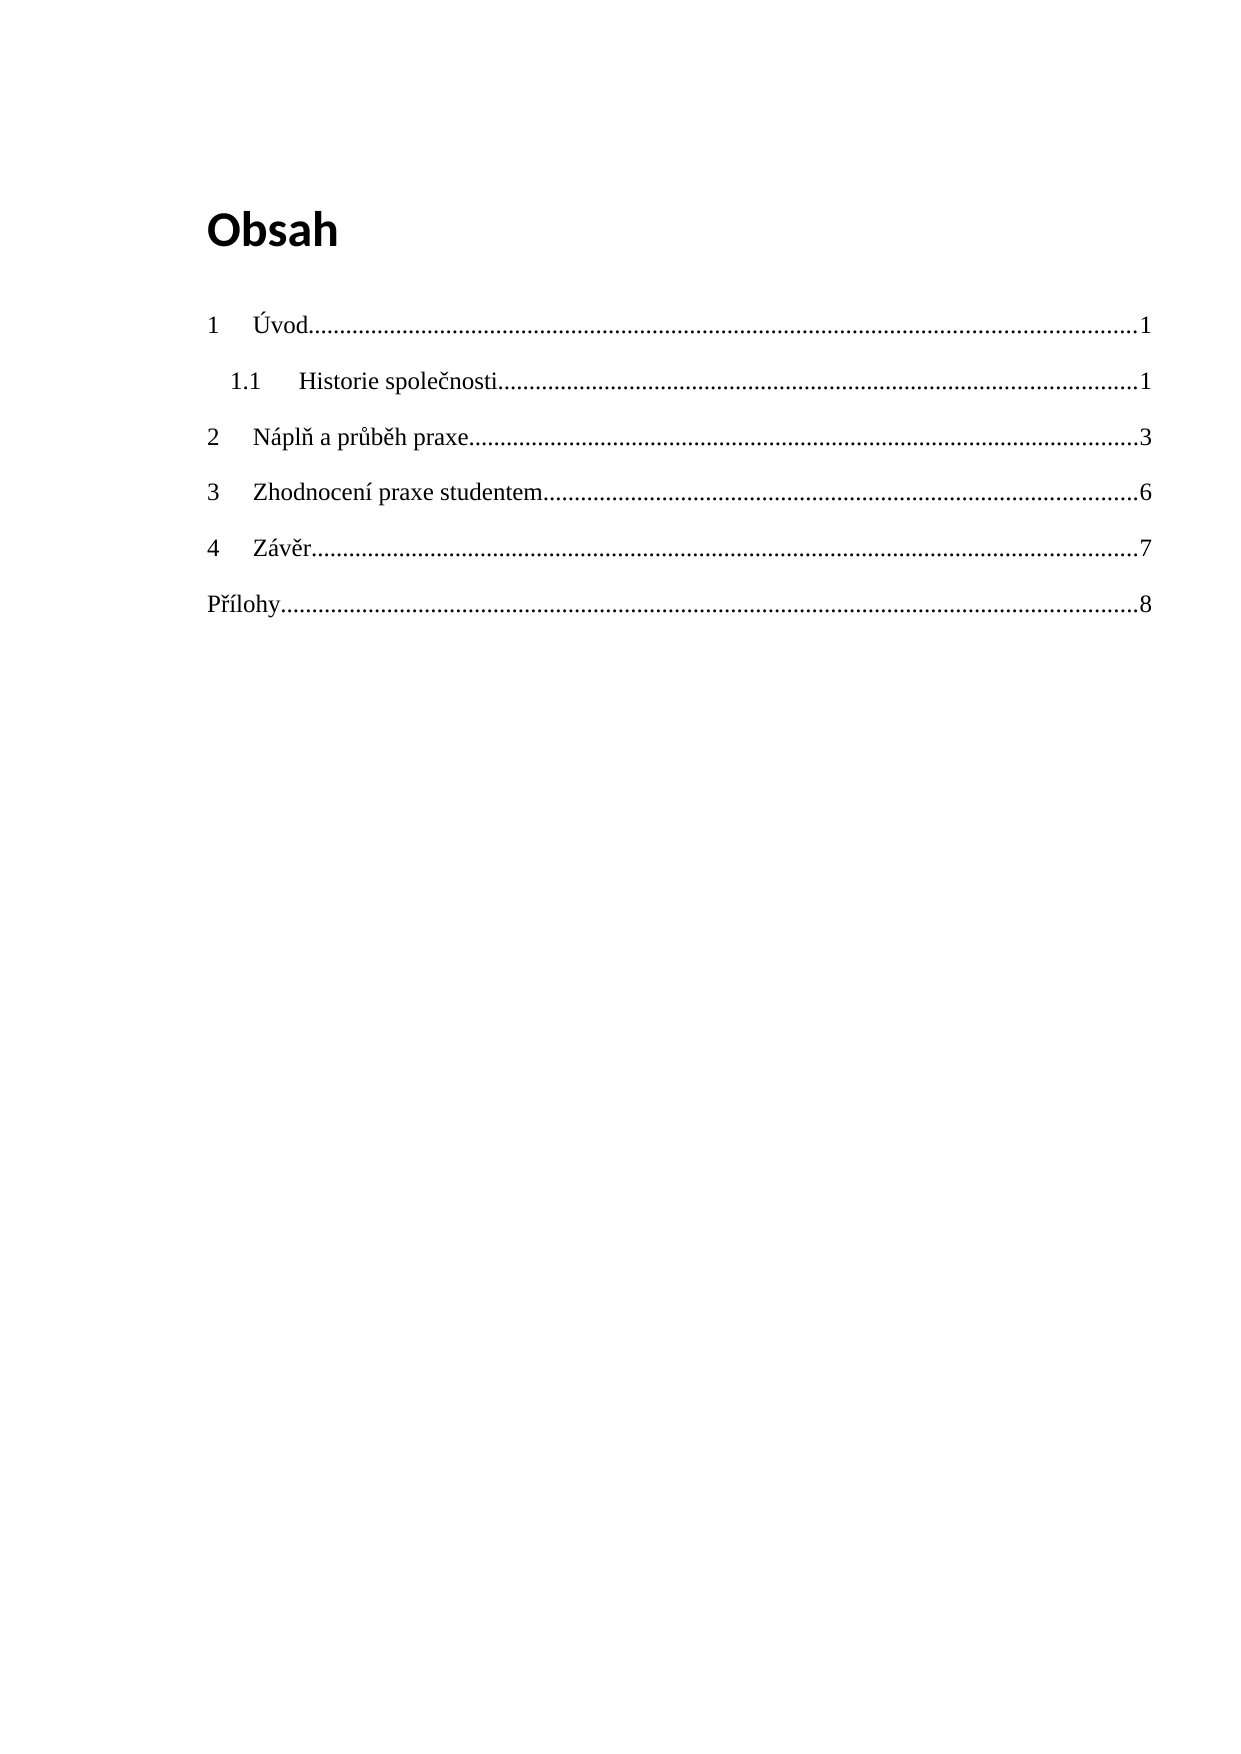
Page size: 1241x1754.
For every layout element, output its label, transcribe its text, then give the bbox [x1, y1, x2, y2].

text 3 Zhodnocení praxe studentem 6 [207, 477, 1181, 506]
text Obsah [207, 198, 1181, 259]
text 1 Úvod 1 [207, 310, 1181, 339]
text 2 Náplň a průběh praxe 3 [207, 422, 1181, 450]
text 4 Závěr 7 [207, 533, 1181, 562]
text Přílohy 8 [207, 589, 1181, 617]
text 1.1 Historie společnosti 1 [230, 366, 1181, 394]
